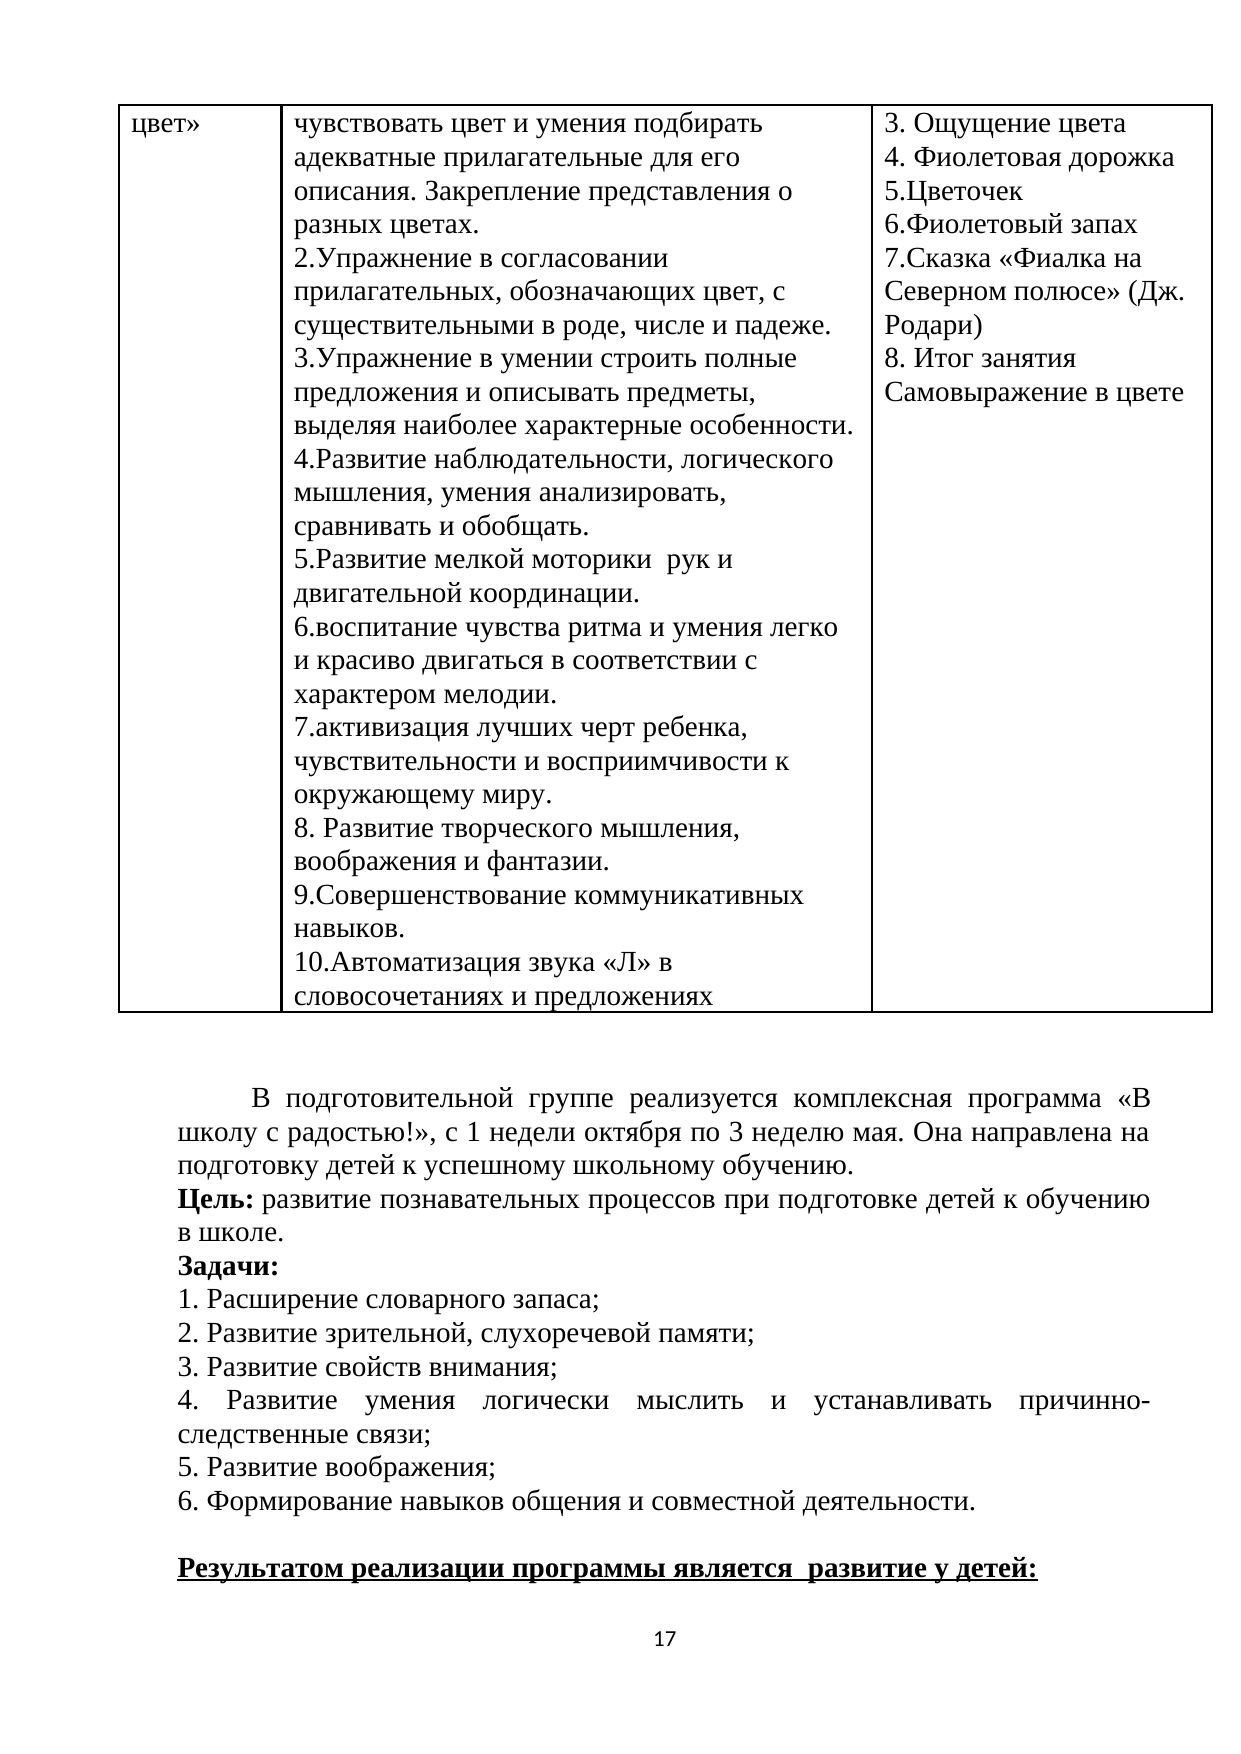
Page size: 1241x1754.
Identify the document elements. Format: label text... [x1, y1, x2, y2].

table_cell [873, 106, 1211, 1011]
text 1. Расширение словарного запаса; [177, 1282, 1152, 1315]
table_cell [283, 106, 871, 1011]
text 5. Развитие воображения; [177, 1449, 1152, 1483]
text 2. Развитие зрительной, слухоречевой памяти; [177, 1315, 1152, 1349]
text 6. Формирование навыков общения и совместной деятельности. [177, 1483, 1152, 1516]
text 4. Развитие умения логически мыслить и устанавливать причинно-следственные связи; [177, 1382, 1152, 1449]
table_cell 12 «Белый цвет» [120, 106, 280, 1011]
text Цель: развитие познавательных процессов при подготовке детей к обучению в школе. [177, 1181, 1152, 1248]
text Задачи: [177, 1248, 1152, 1282]
text Результатом реализации программы является развитие у детей: [177, 1550, 1152, 1583]
text В подготовительной группе реализуется комплексная программа «В школу с радостью!», с 1 недели октября по 3 неделю мая. Она направлена на подготовку детей к успешному школьному обучению. [177, 1080, 1152, 1181]
text 3. Развитие свойств внимания; [177, 1349, 1152, 1382]
